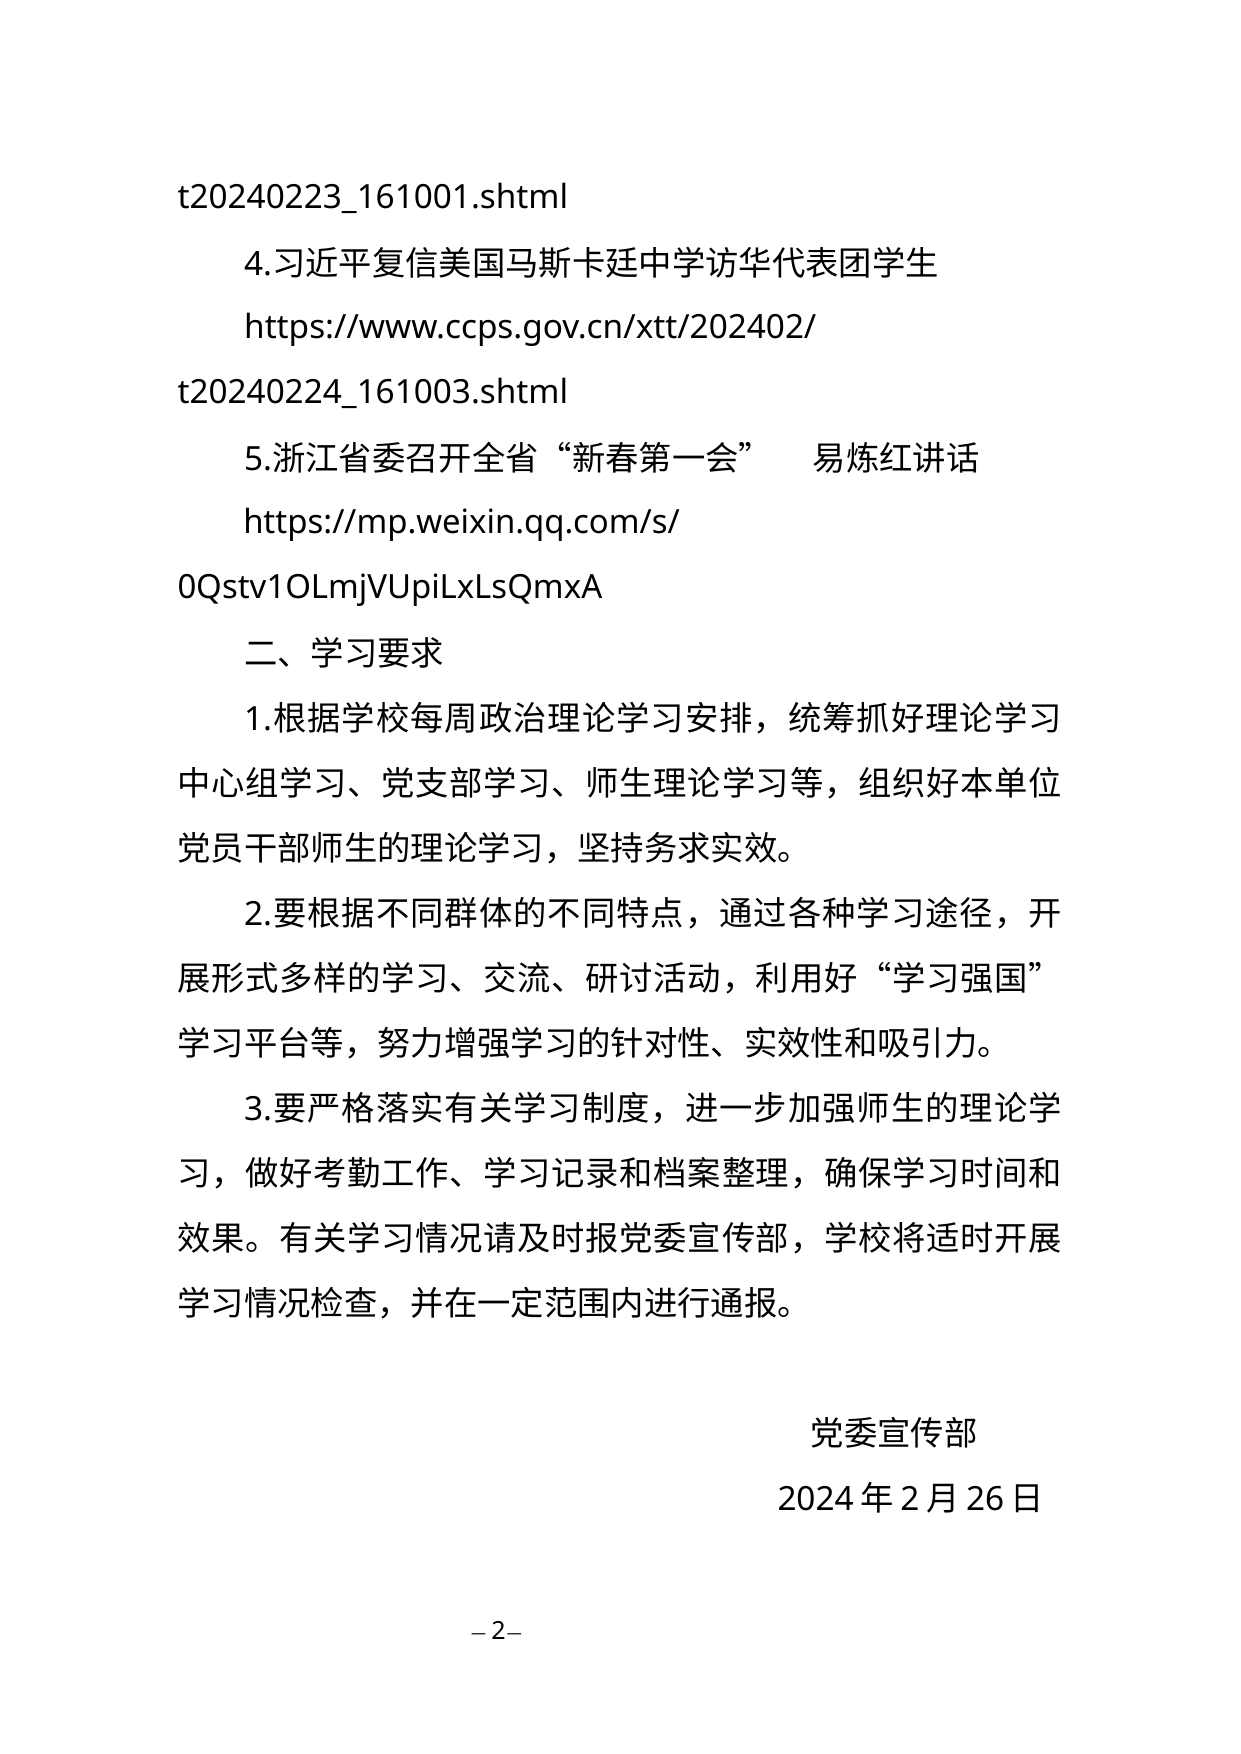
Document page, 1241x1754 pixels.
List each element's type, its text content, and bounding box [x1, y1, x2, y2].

text 3.要严格落实有关学习制度，进一步加强师生的理论学习，做好考勤工作、学习记录和档案整理，确保学习时间和效果。有关学习情况请及时报党委宣传部，学校将适时开展学习情况检查，并在一定范围内进行通报。 [177, 1073, 1063, 1333]
text https://mp.weixin.qq.com/s/0Qstv1OLmjVUpiLxLsQmxA [177, 488, 1063, 618]
text 1.根据学校每周政治理论学习安排，统筹抓好理论学习中心组学习、党支部学习、师生理论学习等，组织好本单位党员干部师生的理论学习，坚持务求实效。 [177, 683, 1063, 878]
list 5.浙江省委召开全省“新春第一会” 易炼红讲话 [177, 423, 1063, 488]
text 2.要根据不同群体的不同特点，通过各种学习途径，开展形式多样的学习、交流、研讨活动，利用好“学习强国”学习平台等，努力增强学习的针对性、实效性和吸引力。 [177, 878, 1063, 1073]
text 2024年2月26日 [177, 1463, 1063, 1528]
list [177, 163, 1063, 228]
text 党委宣传部 [177, 1398, 1063, 1463]
list https://www.ccps.gov.cn/xtt/202402/t20240224_161003.shtml [177, 293, 1063, 423]
subtitle 4.习近平复信美国马斯卡廷中学访华代表团学生 [177, 228, 1063, 293]
text 二、学习要求 [177, 618, 1063, 683]
